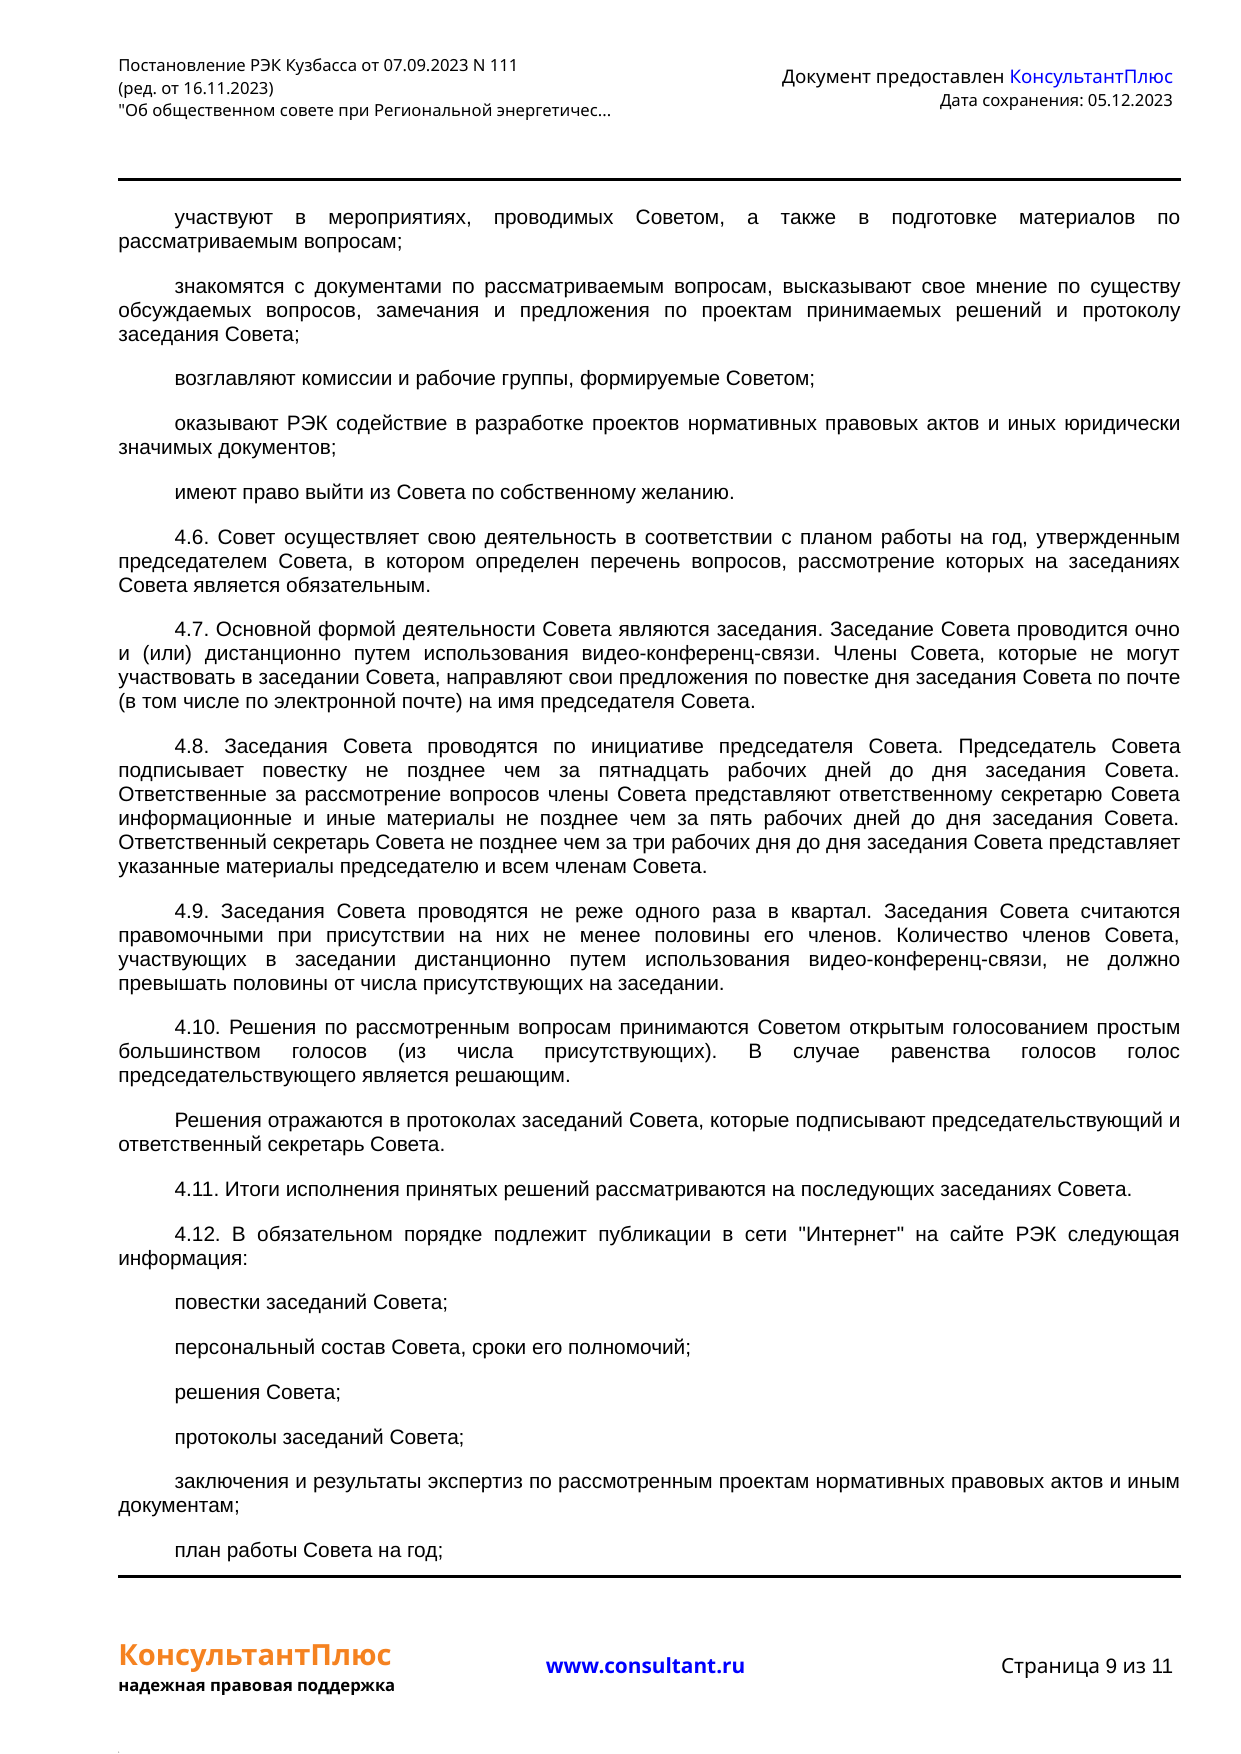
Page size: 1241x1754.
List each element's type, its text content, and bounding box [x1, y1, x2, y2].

text Решения отражаются в протоколах заседаний Совета, которые подписывают председательствующий и ответственный секретарь Совета. [118, 1108, 1181, 1156]
text имеют право выйти из Совета по собственному желанию. [118, 480, 1181, 504]
text протоколы заседаний Совета; [118, 1424, 1181, 1448]
text 4.12. В обязательном порядке подлежит публикации в сети "Интернет" на сайте РЭК следующая информация: [118, 1221, 1181, 1269]
text оказывают РЭК содействие в разработке проектов нормативных правовых актов и иных юридически значимых документов; [118, 411, 1181, 459]
text участвуют в мероприятиях, проводимых Советом, а также в подготовке материалов по рассматриваемым вопросам; [118, 205, 1181, 253]
text решения Совета; [118, 1380, 1181, 1404]
text 4.10. Решения по рассмотренным вопросам принимаются Советом открытым голосованием простым большинством голосов (из числа присутствующих). В случае равенства голосов голос председательствующего является решающим. [118, 1015, 1181, 1087]
text персональный состав Совета, сроки его полномочий; [118, 1335, 1181, 1359]
text план работы Совета на год; [118, 1538, 1181, 1562]
text 4.6. Совет осуществляет свою деятельность в соответствии с планом работы на год, утвержденным председателем Совета, в котором определен перечень вопросов, рассмотрение которых на заседаниях Совета является обязательным. [118, 524, 1181, 596]
text заключения и результаты экспертиз по рассмотренным проектам нормативных правовых актов и иным документам; [118, 1469, 1181, 1517]
text 4.11. Итоги исполнения принятых решений рассматриваются на последующих заседаниях Совета. [118, 1177, 1181, 1201]
text 4.7. Основной формой деятельности Совета являются заседания. Заседание Совета проводится очно и (или) дистанционно путем использования видео-конференц-связи. Члены Совета, которые не могут участвовать в заседании Совета, направляют свои предложения по повестке дня заседания Совета по почте (в том числе по электронной почте) на имя председателя Совета. [118, 617, 1181, 713]
text 4.8. Заседания Совета проводятся по инициативе председателя Совета. Председатель Совета подписывает повестку не позднее чем за пятнадцать рабочих дней до дня заседания Совета. Ответственные за рассмотрение вопросов члены Совета представляют ответственному секретарю Совета информационные и иные материалы не позднее чем за пять рабочих дней до дня заседания Совета. Ответственный секретарь Совета не позднее чем за три рабочих дня до дня заседания Совета представляет указанные материалы председателю и всем членам Совета. [118, 734, 1181, 878]
text повестки заседаний Совета; [118, 1290, 1181, 1314]
text знакомятся с документами по рассматриваемым вопросам, высказывают свое мнение по существу обсуждаемых вопросов, замечания и предложения по проектам принимаемых решений и протоколу заседания Совета; [118, 273, 1181, 345]
text 4.9. Заседания Совета проводятся не реже одного раза в квартал. Заседания Совета считаются правомочными при присутствии на них не менее половины его членов. Количество членов Совета, участвующих в заседании дистанционно путем использования видео-конференц-связи, не должно превышать половины от числа присутствующих на заседании. [118, 898, 1181, 994]
text возглавляют комиссии и рабочие группы, формируемые Советом; [118, 366, 1181, 390]
